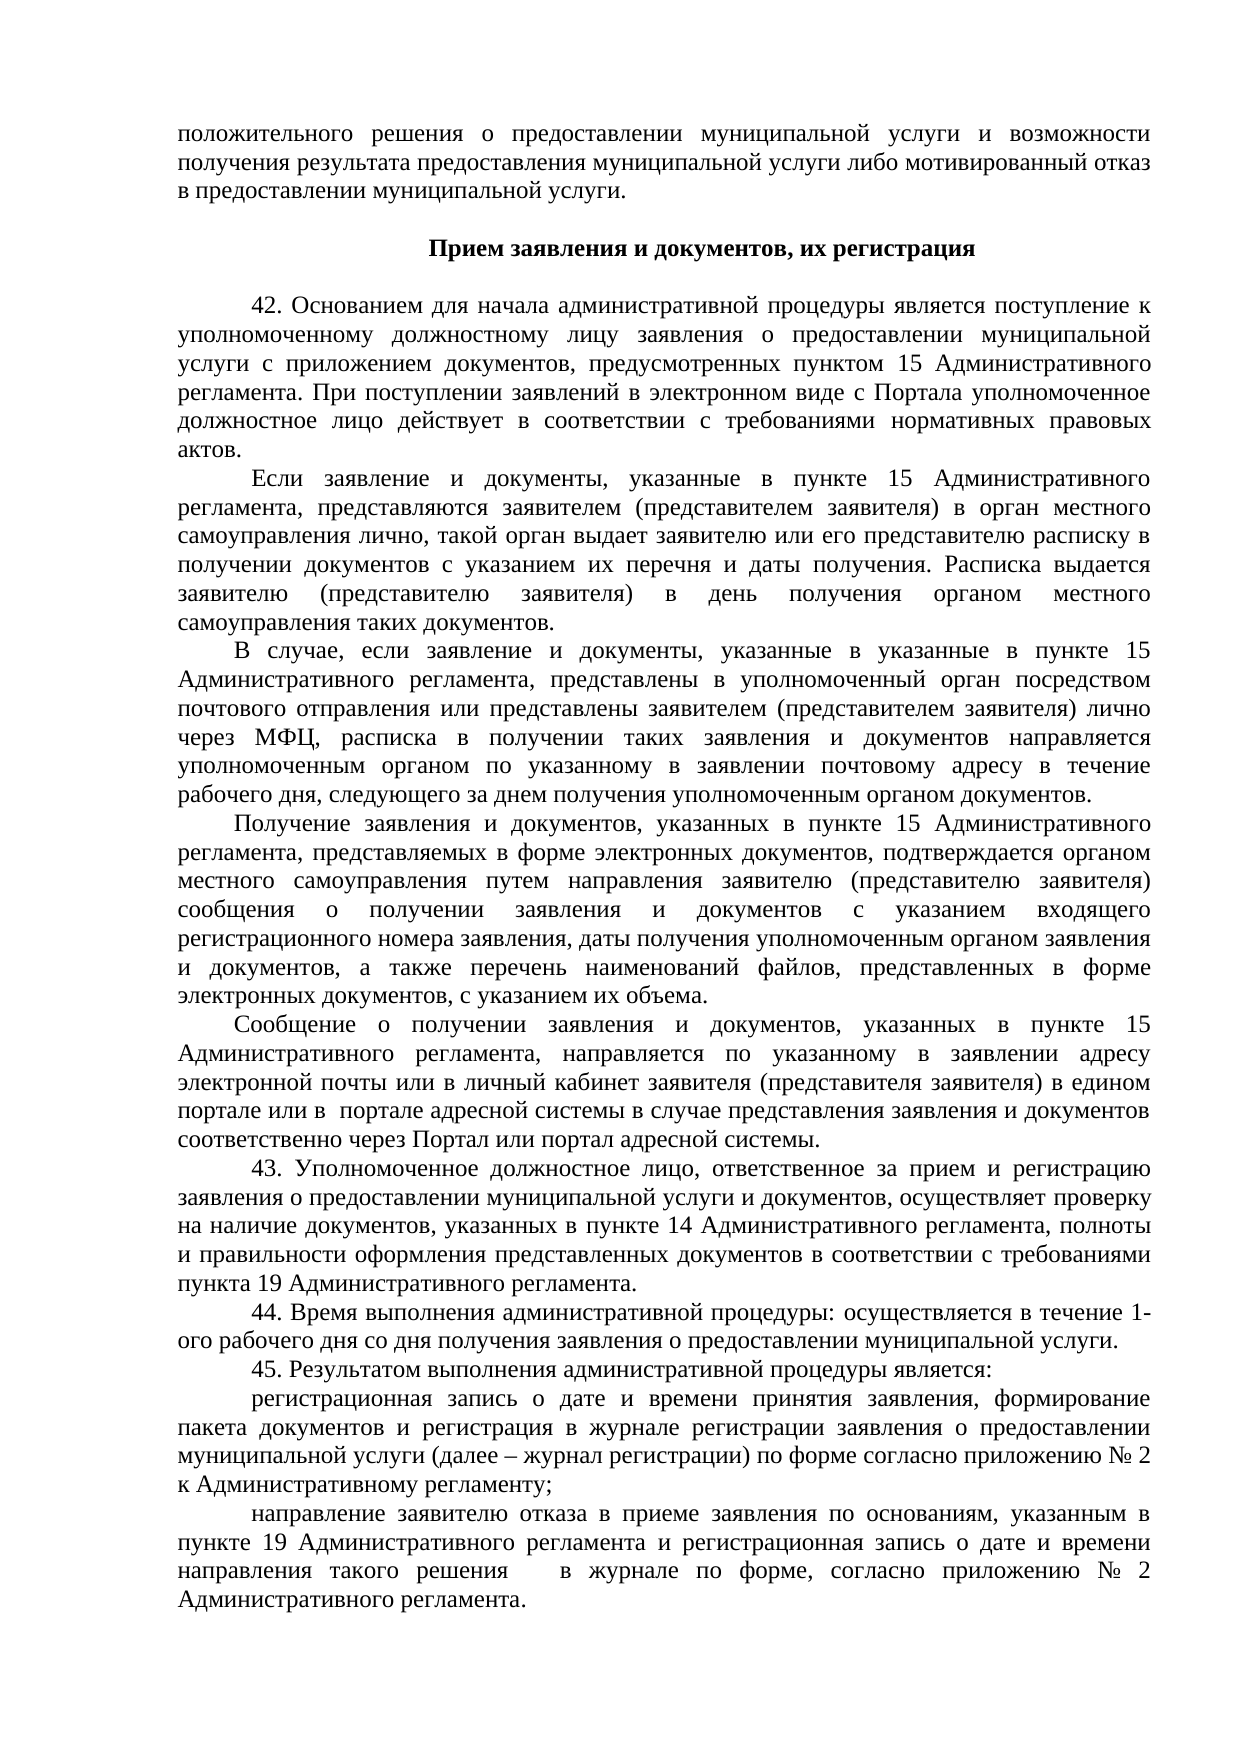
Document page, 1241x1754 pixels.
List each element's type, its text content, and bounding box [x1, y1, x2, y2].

text 43. Уполномоченное должностное лицо, ответственное за прием и регистрацию заявления о предоставлении муниципальной услуги и документов, осуществляет проверку на наличие документов, указанных в пункте 14 Административного регламента, полноты и правильности оформления представленных документов в соответствии с требованиями пункта 19 Административного регламента. [177, 1153, 1152, 1297]
text Если заявление и документы, указанные в пункте 15 Административного регламента, представляются заявителем (представителем заявителя) в орган местного самоуправления лично, такой орган выдает заявителю или его представителю расписку в получении документов с указанием их перечня и даты получения. Расписка выдается заявителю (представителю заявителя) в день получения органом местного самоуправления таких документов. [177, 463, 1152, 636]
text направление заявителю отказа в приеме заявления по основаниям, указанным в пункте 19 Административного регламента и регистрационная запись о дате и времени направления такого решения в журнале по форме, согласно приложению № 2 Административного регламента. [177, 1498, 1152, 1613]
text 44. Время выполнения административной процедуры: осуществляется в течение 1-ого рабочего дня со дня получения заявления о предоставлении муниципальной услуги. [177, 1297, 1152, 1354]
text Прием заявления и документов, их регистрация [177, 233, 1152, 262]
text Получение заявления и документов, указанных в пункте 15 Административного регламента, представляемых в форме электронных документов, подтверждается органом местного самоуправления путем направления заявителю (представителю заявителя) сообщения о получении заявления и документов с указанием входящего регистрационного номера заявления, даты получения уполномоченным органом заявления и документов, а также перечень наименований файлов, представленных в форме электронных документов, с указанием их объема. [177, 808, 1152, 1009]
text В случае, если заявление и документы, указанные в указанные в пункте 15 Административного регламента, представлены в уполномоченный орган посредством почтового отправления или представлены заявителем (представителем заявителя) лично через МФЦ, расписка в получении таких заявления и документов направляется уполномоченным органом по указанному в заявлении почтовому адресу в течение рабочего дня, следующего за днем получения уполномоченным органом документов. [177, 636, 1152, 808]
text 42. Основанием для начала административной процедуры является поступление к уполномоченному должностному лицу заявления о предоставлении муниципальной услуги с приложением документов, предусмотренных пунктом 15 Административного регламента. При поступлении заявлений в электронном виде с Портала уполномоченное должностное лицо действует в соответствии с требованиями нормативных правовых актов. [177, 291, 1152, 463]
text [177, 118, 1152, 204]
text Сообщение о получении заявления и документов, указанных в пункте 15 Административного регламента, направляется по указанному в заявлении адресу электронной почты или в личный кабинет заявителя (представителя заявителя) в едином портале или в портале адресной системы в случае представления заявления и документов соответственно через Портал или портал адресной системы. [177, 1009, 1152, 1153]
text регистрационная запись о дате и времени принятия заявления, формирование пакета документов и регистрация в журнале регистрации заявления о предоставлении муниципальной услуги (далее – журнал регистрации) по форме согласно приложению № 2 к Административному регламенту; [177, 1383, 1152, 1498]
text 45. Результатом выполнения административной процедуры является: [177, 1354, 1152, 1383]
